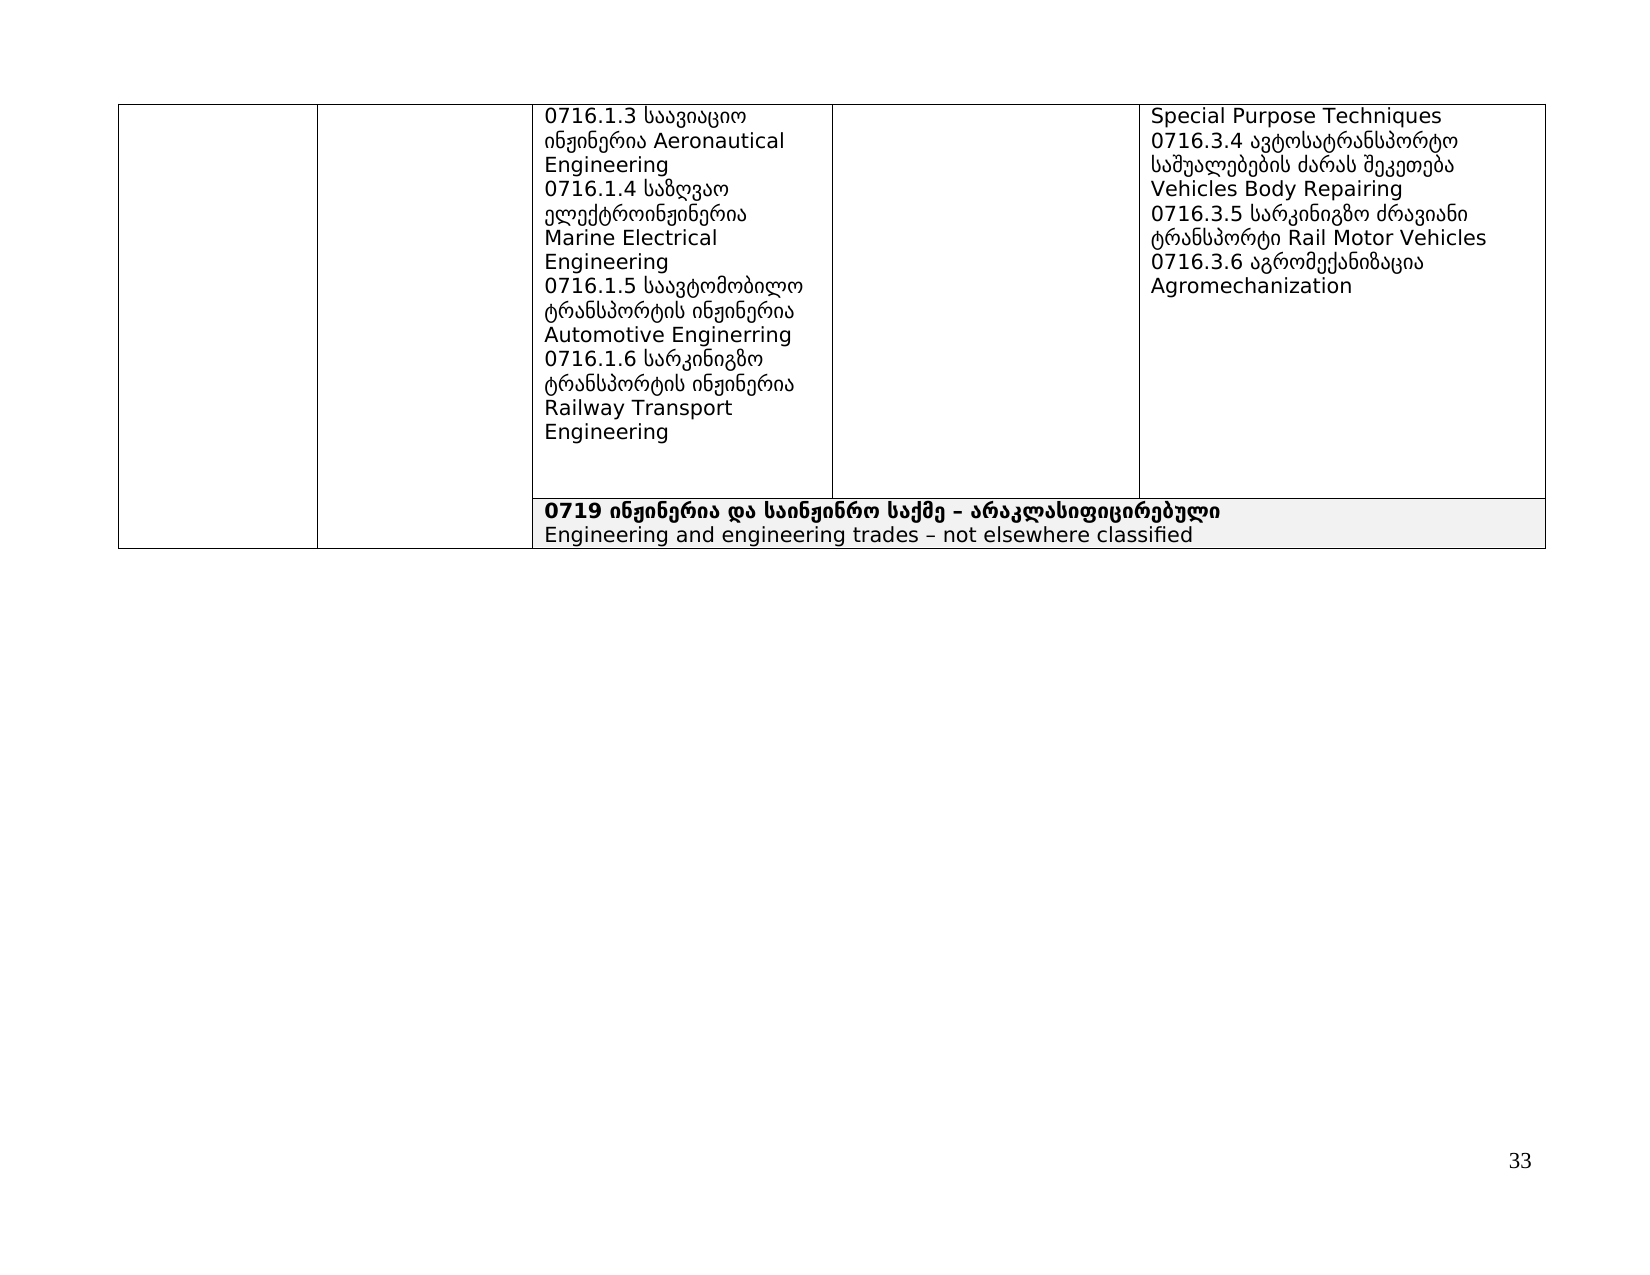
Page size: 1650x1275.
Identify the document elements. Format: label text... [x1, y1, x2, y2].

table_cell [533, 105, 832, 498]
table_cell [833, 105, 1139, 498]
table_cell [1140, 105, 1545, 498]
table_cell 0719 ინჟინერია და საინჟინრო საქმე – არაკლასიფიცირებული Engineering and engineering trades – not elsewhere classified [533, 499, 1545, 547]
